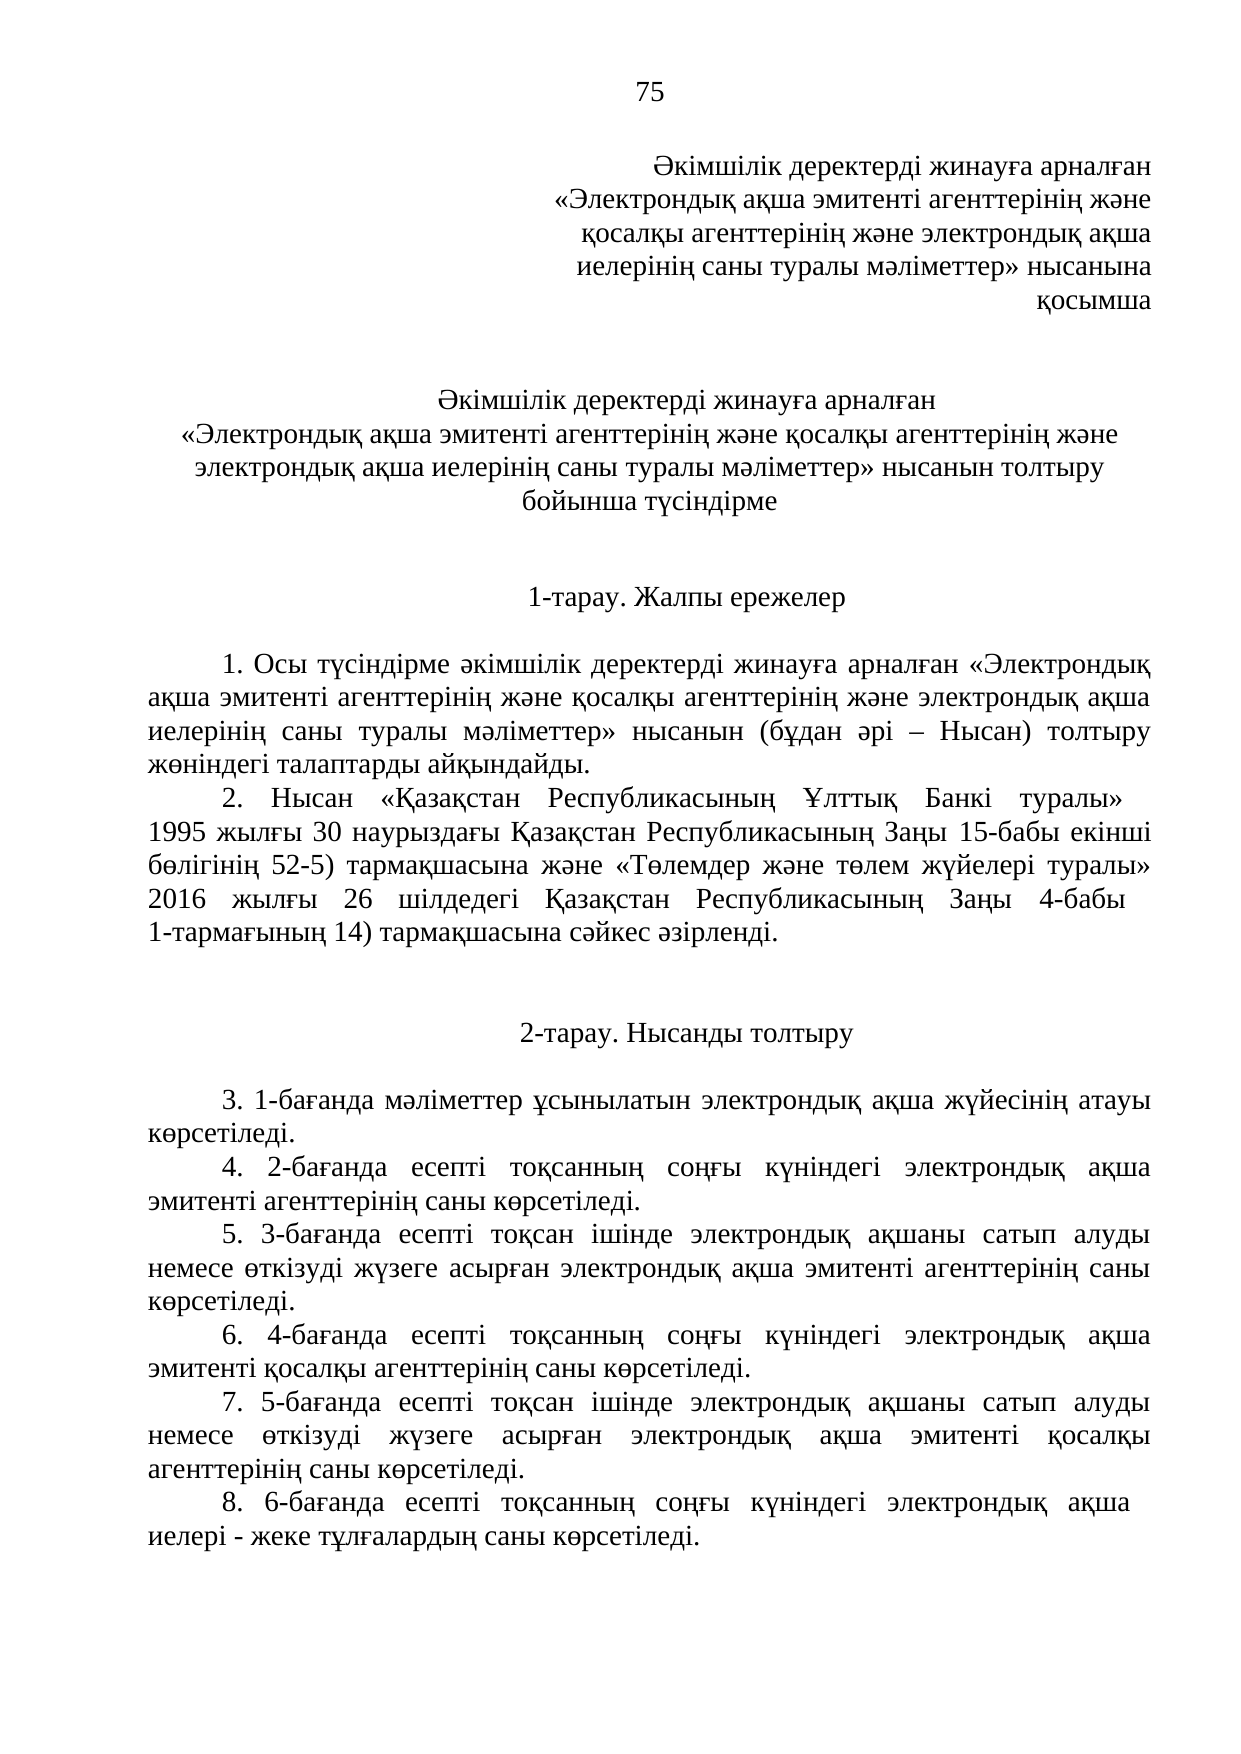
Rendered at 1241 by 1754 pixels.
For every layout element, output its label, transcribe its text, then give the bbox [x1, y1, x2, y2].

text қосалқы агенттерінің және электрондық ақша [148, 215, 1152, 248]
text 4. 2-бағанда есепті тоқсанның соңғы күніндегі электрондық ақша эмитенті агенттерінің саны көрсетіледі. [148, 1149, 1152, 1216]
text «Электрондық ақша эмитенті агенттерінің және [148, 181, 1152, 215]
text 7. 5-бағанда есепті тоқсан ішінде электрондық ақшаны сатып алуды немесе өткізуді жүзеге асырған электрондық ақша эмитенті қосалқы агенттерінің саны көрсетіледі. [148, 1384, 1152, 1484]
text 2-тарау. Нысанды толтыру [148, 1015, 1152, 1048]
text 5. 3-бағанда есепті тоқсан ішінде электрондық ақшаны сатып алуды немесе өткізуді жүзеге асырған электрондық ақша эмитенті агенттерінің саны көрсетіледі. [148, 1216, 1152, 1317]
text 1. Осы түсіндірме әкімшілік деректерді жинауға арналған «Электрондық ақша эмитенті агенттерінің және қосалқы агенттерінің және электрондық ақша иелерінің саны туралы мәліметтер» нысанын (бұдан әрі – Нысан) толтыру жөніндегі талаптарды айқындайды. [148, 646, 1152, 780]
text Әкімшілік деректерді жинауға арналған «Электрондық ақша эмитенті агенттерінің және қосалқы агенттерінің және электрондық ақша иелерінің саны туралы мәліметтер» нысанын толтыру бойынша түсіндірме [148, 382, 1152, 545]
text 3. 1-бағанда мәліметтер ұсынылатын электрондық ақша жүйесінің атауы көрсетіледі. [148, 1082, 1152, 1149]
text қосымша [148, 282, 1152, 315]
text 1-тарау. Жалпы ережелер [148, 579, 1152, 612]
text 6. 4-бағанда есепті тоқсанның соңғы күніндегі электрондық ақша эмитенті қосалқы агенттерінің саны көрсетіледі. [148, 1317, 1152, 1384]
text иелерінің саны туралы мәліметтер» нысанына [148, 248, 1152, 282]
text 8. 6-бағанда есепті тоқсанның соңғы күніндегі электрондық ақша иелері - жеке тұлғалардың саны көрсетіледі. [148, 1484, 1152, 1552]
text 2. Нысан «Қазақстан Республикасының Ұлттық Банкі туралы» 1995 жылғы 30 наурыздағы Қазақстан Республикасының Заңы 15-бабы екінші бөлігінің 52-5) тармақшасына және «Төлемдер және төлем жүйелері туралы» 2016 жылғы 26 шілдедегі Қазақстан Республикасының Заңы 4-бабы 1-тармағының 14) тармақшасына сәйкес әзірленді. [148, 780, 1152, 948]
text Әкімшілік деректерді жинауға арналған [148, 148, 1152, 181]
